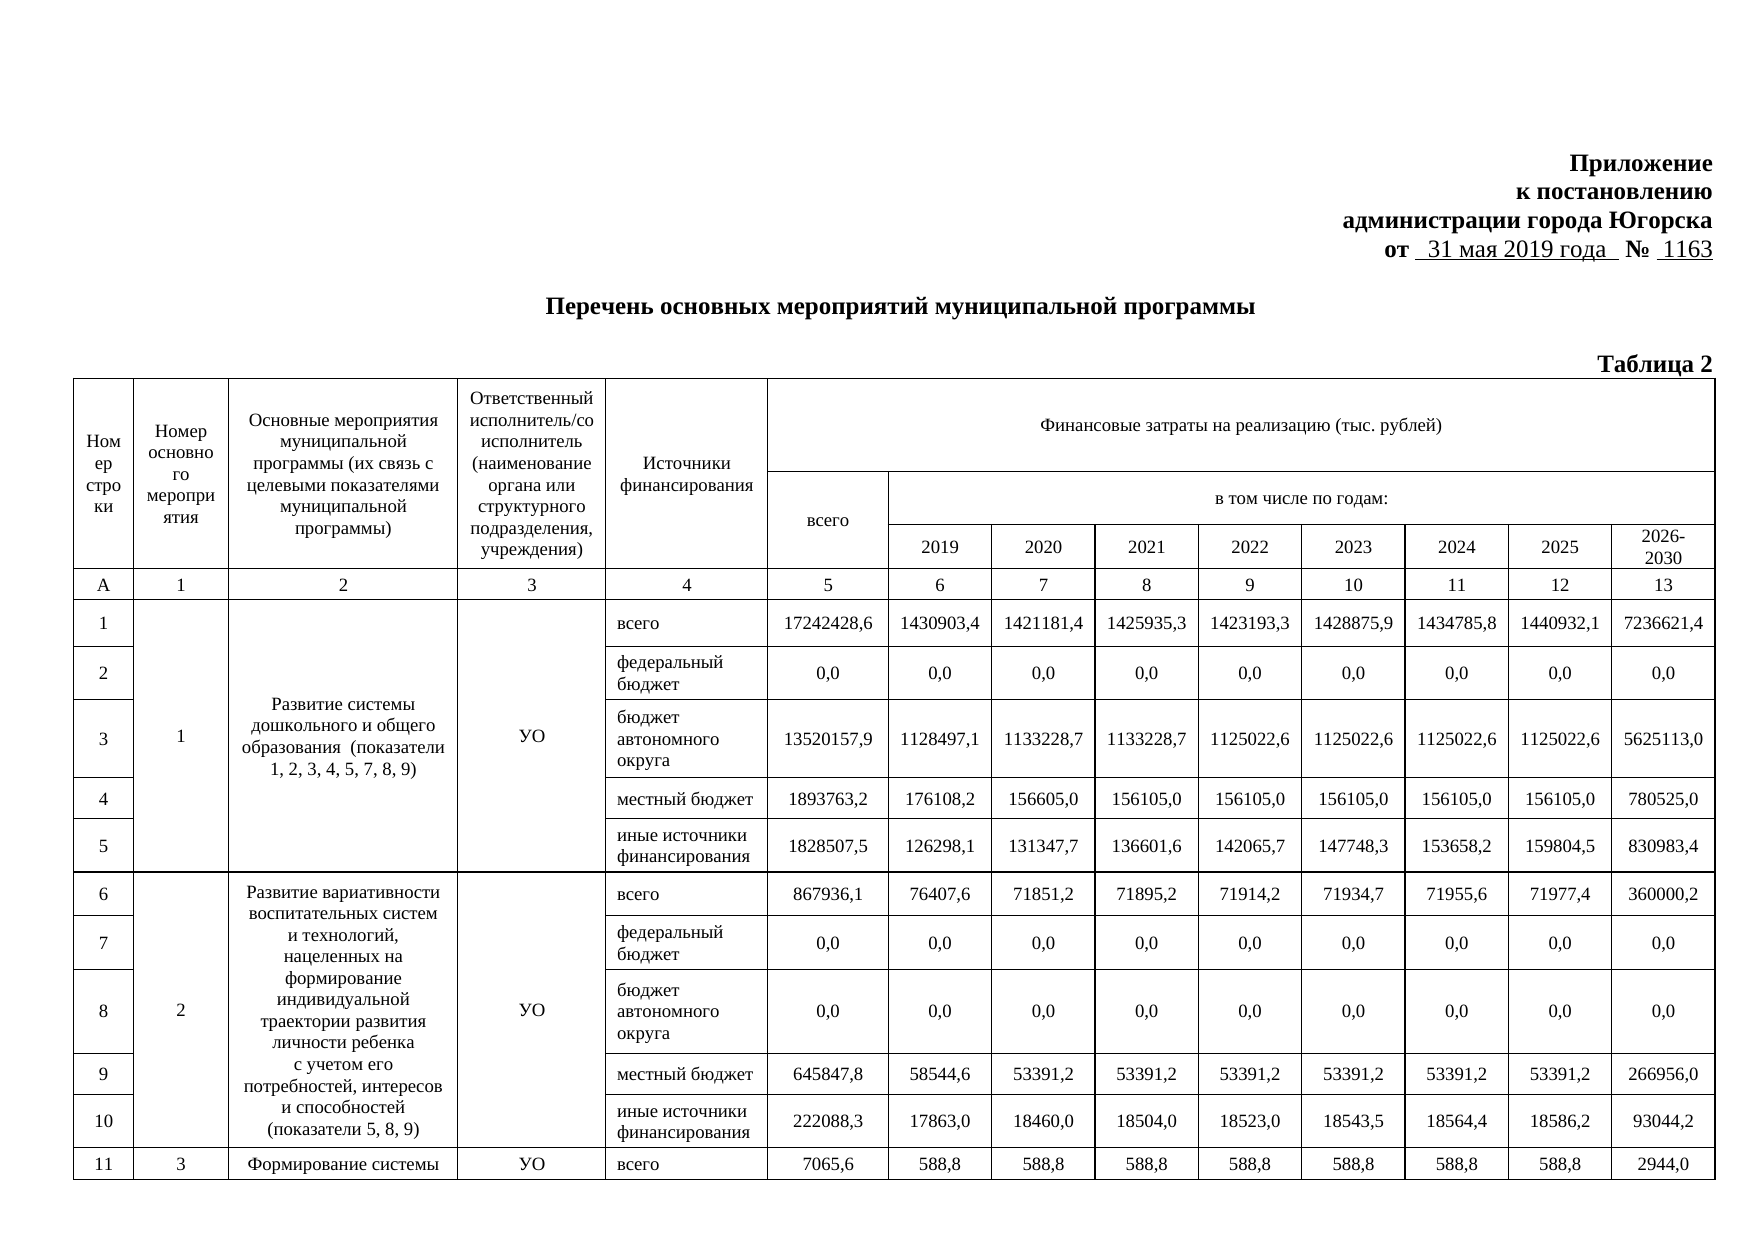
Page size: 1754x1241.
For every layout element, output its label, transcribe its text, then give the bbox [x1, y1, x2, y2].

table_cell 1423193,3 [1199, 600, 1301, 646]
table_cell 588,8 [1199, 1148, 1301, 1178]
text Приложение [89, 148, 1713, 176]
table_cell 0,0 [1096, 970, 1198, 1052]
table_cell 9 [74, 1054, 133, 1094]
table_cell 17242428,6 [768, 600, 888, 646]
table_cell 588,8 [889, 1148, 991, 1178]
table_cell 588,8 [992, 1148, 1094, 1178]
table_cell 0,0 [1302, 916, 1404, 968]
table_cell 5 [768, 569, 888, 599]
table_cell 2 [229, 569, 457, 599]
table_cell 0,0 [992, 970, 1094, 1052]
table_cell 2944,0 [1612, 1148, 1714, 1178]
table_cell 0,0 [889, 970, 991, 1052]
table_cell 588,8 [1096, 1148, 1198, 1178]
table_cell 10 [1302, 569, 1404, 599]
table_cell 53391,2 [1509, 1054, 1611, 1094]
table_cell 0,0 [1199, 647, 1301, 699]
table_cell 1428875,9 [1302, 600, 1404, 646]
table_cell 1828507,5 [768, 819, 888, 871]
table_cell 1 [134, 600, 228, 871]
table_cell 2 [134, 873, 228, 1147]
table_cell 3 [458, 569, 605, 599]
table_header Источники финансирования [606, 379, 767, 568]
table_cell 1421181,4 [992, 600, 1094, 646]
table_cell 2021 [1096, 525, 1198, 568]
table_cell 1133228,7 [1096, 700, 1198, 777]
table_cell 156605,0 [992, 778, 1094, 818]
table_header Ответственный исполнитель/соисполнитель (наименование органа или структурного подразделения, учреждения) [458, 379, 605, 568]
table_cell 53391,2 [1406, 1054, 1508, 1094]
table_cell 0,0 [889, 916, 991, 968]
table_cell 176108,2 [889, 778, 991, 818]
table_cell 10 [74, 1095, 133, 1147]
table_cell 147748,3 [1302, 819, 1404, 871]
text к постановлению [89, 176, 1713, 205]
table_cell 1425935,3 [1096, 600, 1198, 646]
table_cell 0,0 [1612, 916, 1714, 968]
table_cell 153658,2 [1406, 819, 1508, 871]
table_cell 6 [74, 873, 133, 915]
table_cell 1133228,7 [992, 700, 1094, 777]
table_cell 4 [606, 569, 767, 599]
table_cell 76407,6 [889, 873, 991, 915]
table_cell 0,0 [1302, 647, 1404, 699]
table_cell 11 [74, 1148, 133, 1178]
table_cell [229, 1148, 457, 1178]
table_cell иные источники финансирования [606, 819, 767, 871]
table_cell 0,0 [768, 647, 888, 699]
table_cell 0,0 [1612, 647, 1714, 699]
table_header Финансовые затраты на реализацию (тыс. рублей) [768, 379, 1714, 471]
table_cell бюджет автономного округа [606, 700, 767, 777]
table_cell 830983,4 [1612, 819, 1714, 871]
table_cell 156105,0 [1096, 778, 1198, 818]
table_cell федеральный бюджет [606, 916, 767, 968]
table_cell 4 [74, 778, 133, 818]
table_header Номер строки [74, 379, 133, 568]
table_cell 588,8 [1302, 1148, 1404, 1178]
table_cell 1125022,6 [1199, 700, 1301, 777]
table_cell УО [458, 873, 605, 1147]
table_cell 13520157,9 [768, 700, 888, 777]
table_cell 2020 [992, 525, 1094, 568]
table_cell 1125022,6 [1406, 700, 1508, 777]
table_cell 71955,6 [1406, 873, 1508, 915]
table_cell 1 [74, 600, 133, 646]
table_cell 1434785,8 [1406, 600, 1508, 646]
table_cell УО [458, 600, 605, 871]
table_cell 71934,7 [1302, 873, 1404, 915]
table_cell 1440932,1 [1509, 600, 1611, 646]
table_cell 7236621,4 [1612, 600, 1714, 646]
table_cell УО [458, 1148, 605, 1178]
table_cell 3 [74, 700, 133, 777]
table_cell 0,0 [1302, 970, 1404, 1052]
text администрации города Югорска [89, 205, 1713, 234]
table_cell в том числе по годам: [889, 472, 1714, 524]
table_cell 867936,1 [768, 873, 888, 915]
table_cell 0,0 [1199, 970, 1301, 1052]
table_cell 6 [889, 569, 991, 599]
table_cell 7065,6 [768, 1148, 888, 1178]
table_cell 0,0 [992, 647, 1094, 699]
table_cell бюджет автономного округа [606, 970, 767, 1052]
table_cell 9 [1199, 569, 1301, 599]
table_cell 71851,2 [992, 873, 1094, 915]
table_cell 136601,6 [1096, 819, 1198, 871]
table_cell 1893763,2 [768, 778, 888, 818]
table_cell всего [606, 873, 767, 915]
table_cell 0,0 [1406, 916, 1508, 968]
table_cell 53391,2 [1199, 1054, 1301, 1094]
table_cell 18460,0 [992, 1095, 1094, 1147]
table_cell 222088,3 [768, 1095, 888, 1147]
table_cell Развитие вариативности воспитательных систем и технологий, нацеленных на формирование индивидуальной траектории развития личности ребенка с учетом его потребностей, интересов и способностей (показатели 5, 8, 9) [229, 873, 457, 1147]
table_cell 8 [1096, 569, 1198, 599]
table_cell 71895,2 [1096, 873, 1198, 915]
table_cell 159804,5 [1509, 819, 1611, 871]
table_cell 2023 [1302, 525, 1404, 568]
table_cell 1125022,6 [1302, 700, 1404, 777]
table_cell 7 [74, 916, 133, 968]
table_cell 0,0 [992, 916, 1094, 968]
table_cell 18564,4 [1406, 1095, 1508, 1147]
table_header Основные мероприятия муниципальной программы (их связь с целевыми показателями муниципальной программы) [229, 379, 457, 568]
table_cell 71977,4 [1509, 873, 1611, 915]
table_cell 1125022,6 [1509, 700, 1611, 777]
table_cell 18586,2 [1509, 1095, 1611, 1147]
table_cell 0,0 [768, 970, 888, 1052]
table_cell 0,0 [1199, 916, 1301, 968]
table_cell А [74, 569, 133, 599]
table_cell 360000,2 [1612, 873, 1714, 915]
table_cell местный бюджет [606, 1054, 767, 1094]
table_cell всего [606, 600, 767, 646]
table_cell иные источники финансирования [606, 1095, 767, 1147]
table_cell 588,8 [1509, 1148, 1611, 1178]
table_cell 0,0 [1509, 970, 1611, 1052]
table_cell 0,0 [768, 916, 888, 968]
table_cell 0,0 [1612, 970, 1714, 1052]
table_cell 18523,0 [1199, 1095, 1301, 1147]
table_cell 93044,2 [1612, 1095, 1714, 1147]
table_header Номер основного мероприятия [134, 379, 228, 568]
table_cell 18504,0 [1096, 1095, 1198, 1147]
table_cell 0,0 [1509, 647, 1611, 699]
table_cell 131347,7 [992, 819, 1094, 871]
table_cell 58544,6 [889, 1054, 991, 1094]
table_cell 156105,0 [1199, 778, 1301, 818]
table_cell 2019 [889, 525, 991, 568]
table_cell 2025 [1509, 525, 1611, 568]
table_cell 142065,7 [1199, 819, 1301, 871]
table_cell 266956,0 [1612, 1054, 1714, 1094]
table_cell 2022 [1199, 525, 1301, 568]
table_cell 53391,2 [992, 1054, 1094, 1094]
text от 31 мая 2019 года № 1163 [89, 234, 1713, 263]
table_cell 8 [74, 970, 133, 1052]
table_cell 126298,1 [889, 819, 991, 871]
table_cell 2 [74, 647, 133, 699]
text Перечень основных мероприятий муниципальной программы [89, 291, 1713, 320]
table_cell 0,0 [889, 647, 991, 699]
table_cell 0,0 [1406, 970, 1508, 1052]
table_cell 1430903,4 [889, 600, 991, 646]
table_cell 156105,0 [1509, 778, 1611, 818]
table_cell 13 [1612, 569, 1714, 599]
table_cell местный бюджет [606, 778, 767, 818]
table_cell всего [768, 472, 888, 568]
table_cell 0,0 [1406, 647, 1508, 699]
table_cell 17863,0 [889, 1095, 991, 1147]
table_cell 7 [992, 569, 1094, 599]
table_cell 156105,0 [1406, 778, 1508, 818]
table_cell 588,8 [1406, 1148, 1508, 1178]
table_cell 53391,2 [1302, 1054, 1404, 1094]
table_cell 2026-2030 [1612, 525, 1714, 568]
table_cell Развитие системы дошкольного и общего образования (показатели 1, 2, 3, 4, 5, 7, 8, 9) [229, 600, 457, 871]
table_cell 11 [1406, 569, 1508, 599]
table_cell 18543,5 [1302, 1095, 1404, 1147]
table_cell 12 [1509, 569, 1611, 599]
table_cell 0,0 [1509, 916, 1611, 968]
table_cell 3 [134, 1148, 228, 1178]
table_cell 1128497,1 [889, 700, 991, 777]
table_cell 156105,0 [1302, 778, 1404, 818]
table_cell 5 [74, 819, 133, 871]
table_cell всего [606, 1148, 767, 1178]
table_cell 1 [134, 569, 228, 599]
table_cell 5625113,0 [1612, 700, 1714, 777]
text Таблица 2 [89, 349, 1713, 378]
table_cell 0,0 [1096, 916, 1198, 968]
table_cell 645847,8 [768, 1054, 888, 1094]
table_cell 71914,2 [1199, 873, 1301, 915]
table_cell 2024 [1406, 525, 1508, 568]
table_cell 0,0 [1096, 647, 1198, 699]
table_cell федеральный бюджет [606, 647, 767, 699]
table_cell 780525,0 [1612, 778, 1714, 818]
table_cell 53391,2 [1096, 1054, 1198, 1094]
